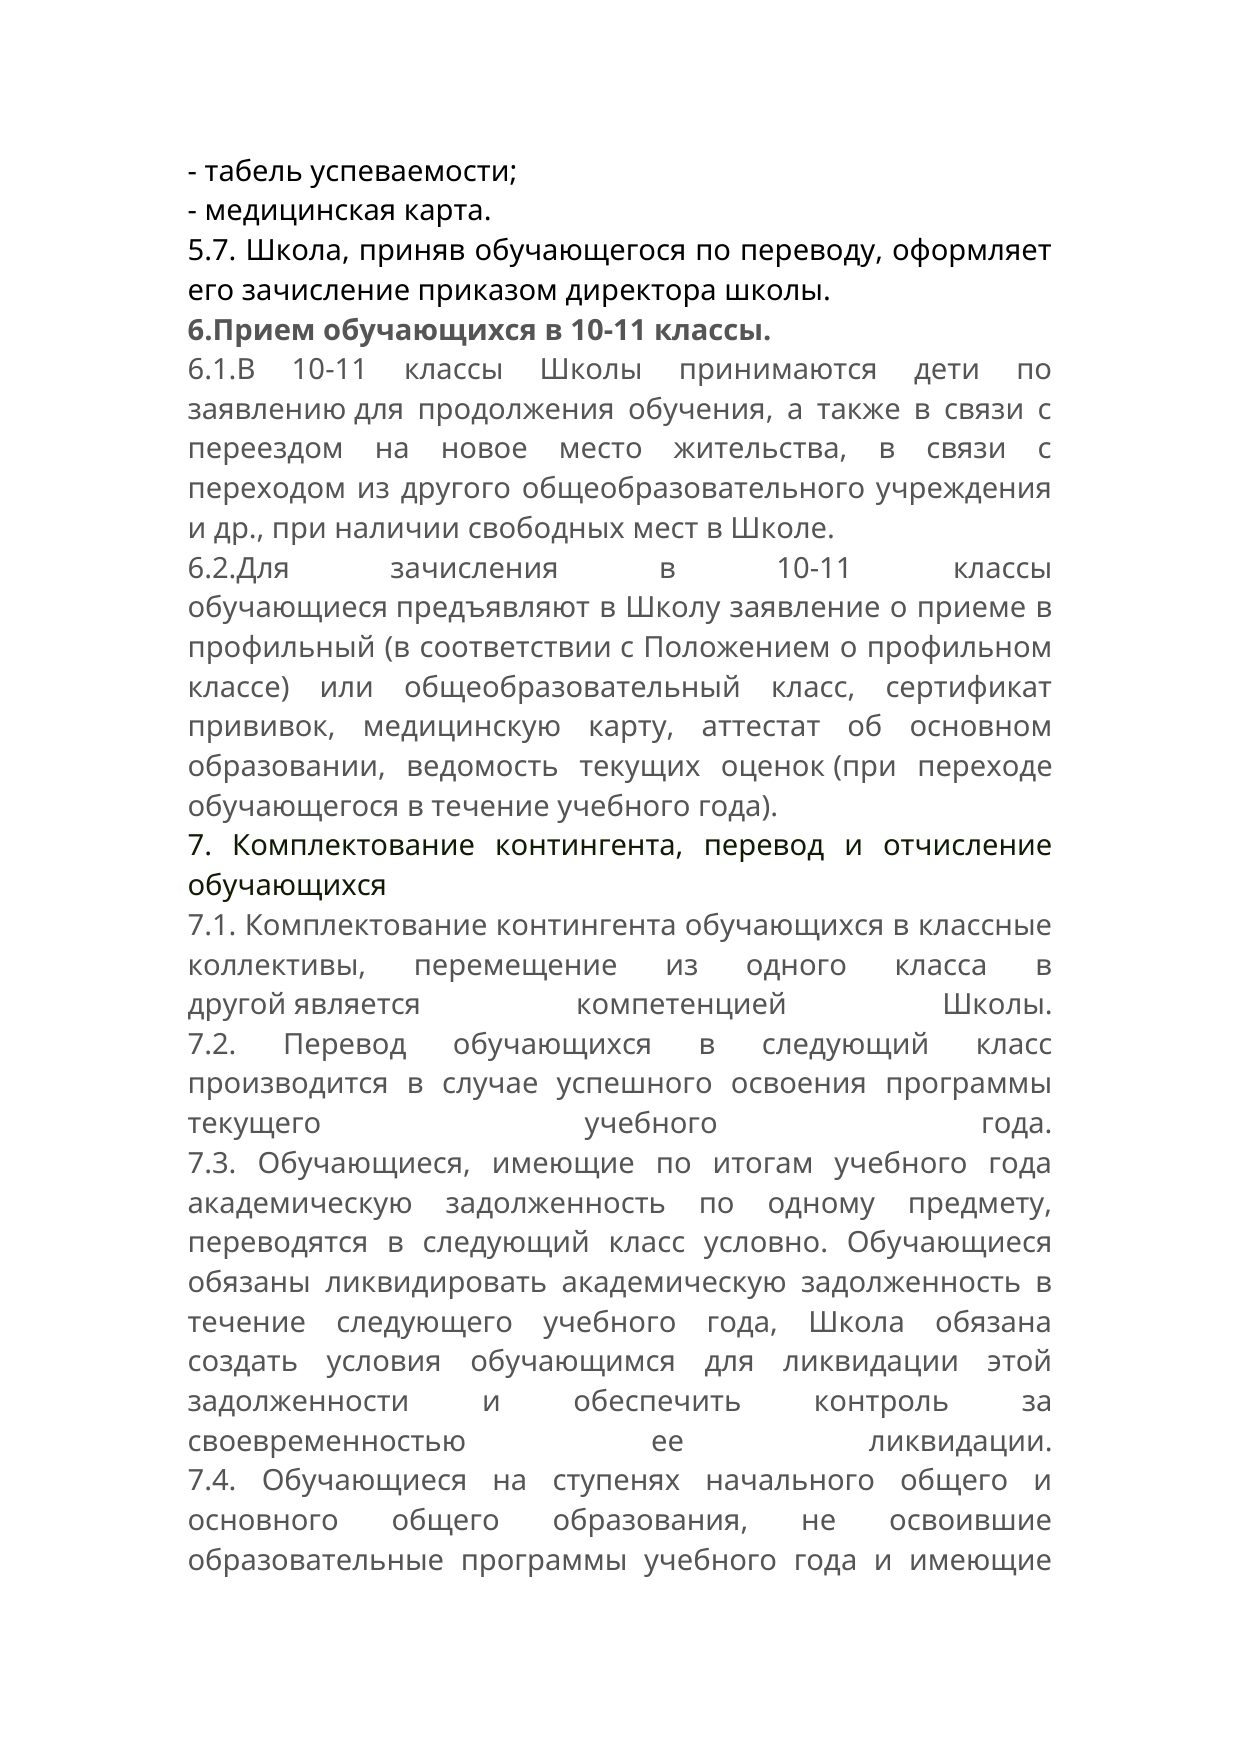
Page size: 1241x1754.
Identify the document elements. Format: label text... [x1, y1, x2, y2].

text - табель успеваемости; [187, 150, 1053, 190]
text 6.1.В 10-11 классы Школы принимаются дети по заявлению для продолжения обучения, а также в связи с переездом на новое место жительства, в связи с переходом из другого общеобразовательного учреждения и др., при наличии свободных мест в Школе. [187, 348, 1053, 547]
text 6.Прием обучающихся в 10-11 классы. [187, 309, 1053, 348]
text - медицинская карта. [187, 190, 1053, 229]
text 5.7. Школа, приняв обучающегося по переводу, оформляет его зачисление приказом директора школы. [187, 229, 1053, 309]
text 7. Комплектование контингента, перевод и отчисление обучающихся [187, 825, 1053, 904]
text 6.2.Для зачисления в 10-11 классы обучающиеся предъявляют в Школу заявление о приеме в профильный (в соответствии с Положением о профильном классе) или общеобразовательный класс, сертификат прививок, медицинскую карту, аттестат об основном образовании, ведомость текущих оценок (при переходе обучающегося в течение учебного года). [187, 547, 1053, 825]
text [187, 904, 1053, 1579]
